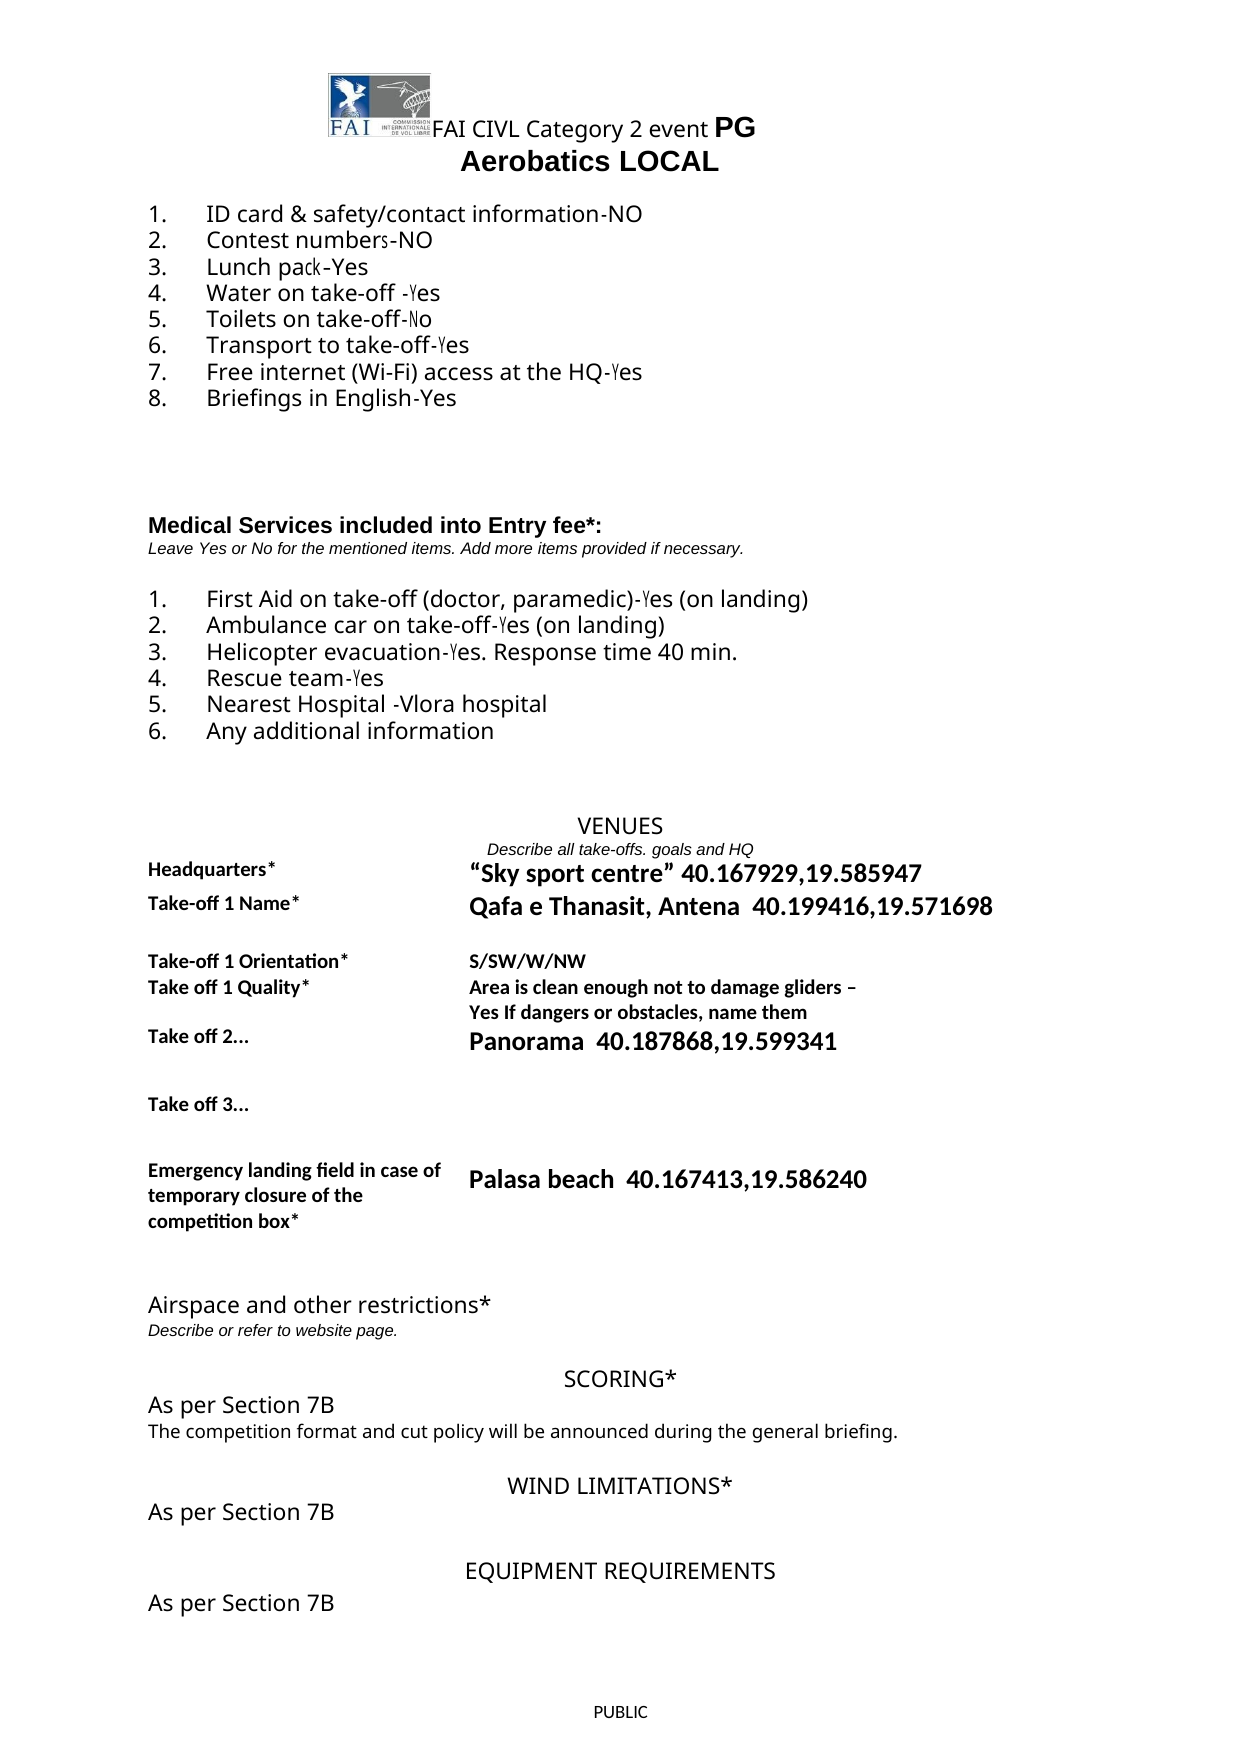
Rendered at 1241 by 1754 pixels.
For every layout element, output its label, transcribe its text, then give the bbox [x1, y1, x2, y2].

list Any additional information [148, 718, 1065, 744]
list Toilets on take-off – No [148, 307, 1065, 333]
text Take off 1 Quality* Area is clean enough not to damage gliders – Yes If dangers or obstacles, name them [148, 974, 890, 1025]
text WIND LIMITATIONS* [403, 1473, 837, 1500]
text SCORING* [403, 1366, 838, 1392]
text As per Section 7B [148, 1500, 1065, 1526]
text Take off 2... Panorama 40.187868,19.599341 [148, 1025, 1065, 1057]
text EQUIPMENT REQUIREMENTS [403, 1555, 838, 1586]
list Ambulance car on take-off – Yes (on landing) [148, 613, 1065, 639]
list Water on take-off – Yes [148, 280, 1065, 307]
list Contest numbers – NO [148, 228, 1065, 254]
picture [328, 73, 432, 137]
text Take off 3... [148, 1091, 1065, 1116]
text As per Section 7B [148, 1587, 1065, 1618]
text Describe or refer to website page. [148, 1321, 1065, 1340]
text Take-off 1 Orientation* S/SW/W/NW [148, 949, 1065, 974]
text Headquarters* “Sky sport centre” 40.167929,19.585947 [148, 858, 1065, 889]
text Palasa beach 40.167413,19.586240 [469, 1162, 1065, 1195]
list Lunch pack – Yes [148, 254, 1065, 280]
list First Aid on take-off (doctor, paramedic) – Yes (on landing) [148, 587, 1065, 613]
list ID card & safety/contact information – NO [148, 201, 1065, 228]
text VENUES [403, 810, 838, 841]
list Rescue team – Yes [148, 666, 1065, 692]
text Airspace and other restrictions* [148, 1289, 1065, 1321]
text Take-off 1 Name* Qafa e Thanasit, Antena 40.199416,19.571698 [148, 889, 1065, 922]
text Emergency landing field in case of temporary closure of the competition box* [148, 1157, 441, 1233]
text The competition format and cut policy will be announced during the general briefing. [148, 1419, 1065, 1444]
text Leave Yes or No for the mentioned items. Add more items provided if necessary. [148, 539, 1065, 558]
list Helicopter evacuation – Yes. Response time 40 min. [148, 639, 1065, 666]
list Briefings in English – Yes [148, 386, 1065, 412]
text As per Section 7B [148, 1392, 1065, 1418]
subtitle Medical Services included into Entry fee*: [148, 512, 1065, 538]
list Transport to take-off – Yes [148, 333, 1065, 359]
list Nearest Hospital – Vlora hospital [148, 692, 1065, 718]
list Free internet (Wi-Fi) access at the HQ – Yes [148, 359, 1065, 386]
text Describe all take-offs. goals and HQ [403, 842, 837, 858]
